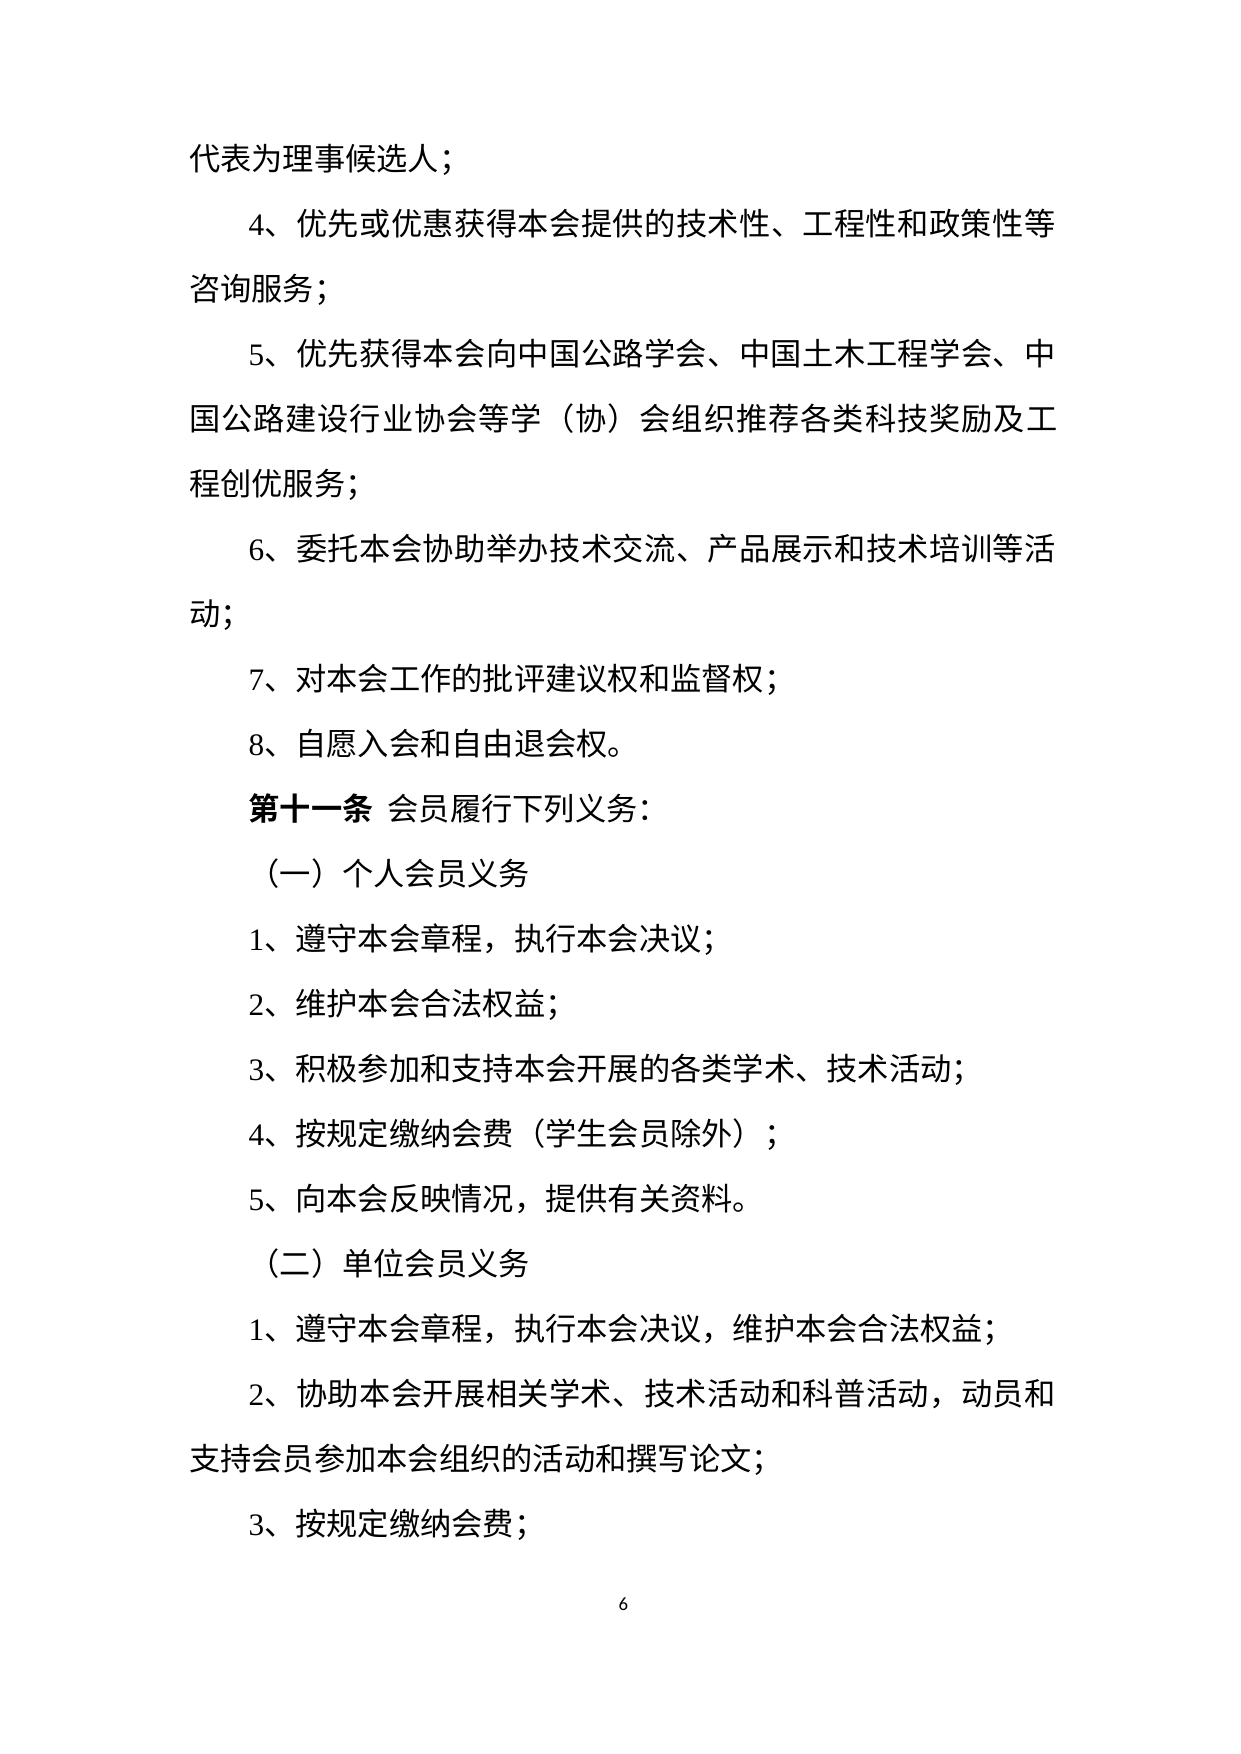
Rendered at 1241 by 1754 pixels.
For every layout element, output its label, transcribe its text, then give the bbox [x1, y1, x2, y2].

text 2、协助本会开展相关学术、技术活动和科普活动，动员和支持会员参加本会组织的活动和撰写论文； [189, 1359, 1057, 1489]
text 5、优先获得本会向中国公路学会、中国土木工程学会、中国公路建设行业协会等学（协）会组织推荐各类科技奖励及工程创优服务； [189, 319, 1057, 514]
text 3、按规定缴纳会费； [189, 1489, 1057, 1554]
text 第十一条 会员履行下列义务： [189, 774, 1057, 839]
text 1、遵守本会章程，执行本会决议，维护本会合法权益； [189, 1294, 1057, 1359]
text 2、维护本会合法权益； [189, 969, 1057, 1034]
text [189, 124, 1057, 189]
text 4、优先或优惠获得本会提供的技术性、工程性和政策性等咨询服务； [189, 189, 1057, 319]
text 8、自愿入会和自由退会权。 [189, 709, 1057, 774]
text （二）单位会员义务 [189, 1229, 1057, 1294]
text 4、按规定缴纳会费（学生会员除外）； [189, 1099, 1057, 1164]
text 3、积极参加和支持本会开展的各类学术、技术活动； [189, 1034, 1057, 1099]
text 5、向本会反映情况，提供有关资料。 [189, 1164, 1057, 1229]
text （一）个人会员义务 [189, 839, 1057, 904]
text 1、遵守本会章程，执行本会决议； [189, 904, 1057, 969]
text 7、对本会工作的批评建议权和监督权； [189, 644, 1057, 709]
text 6、委托本会协助举办技术交流、产品展示和技术培训等活动； [189, 514, 1057, 644]
